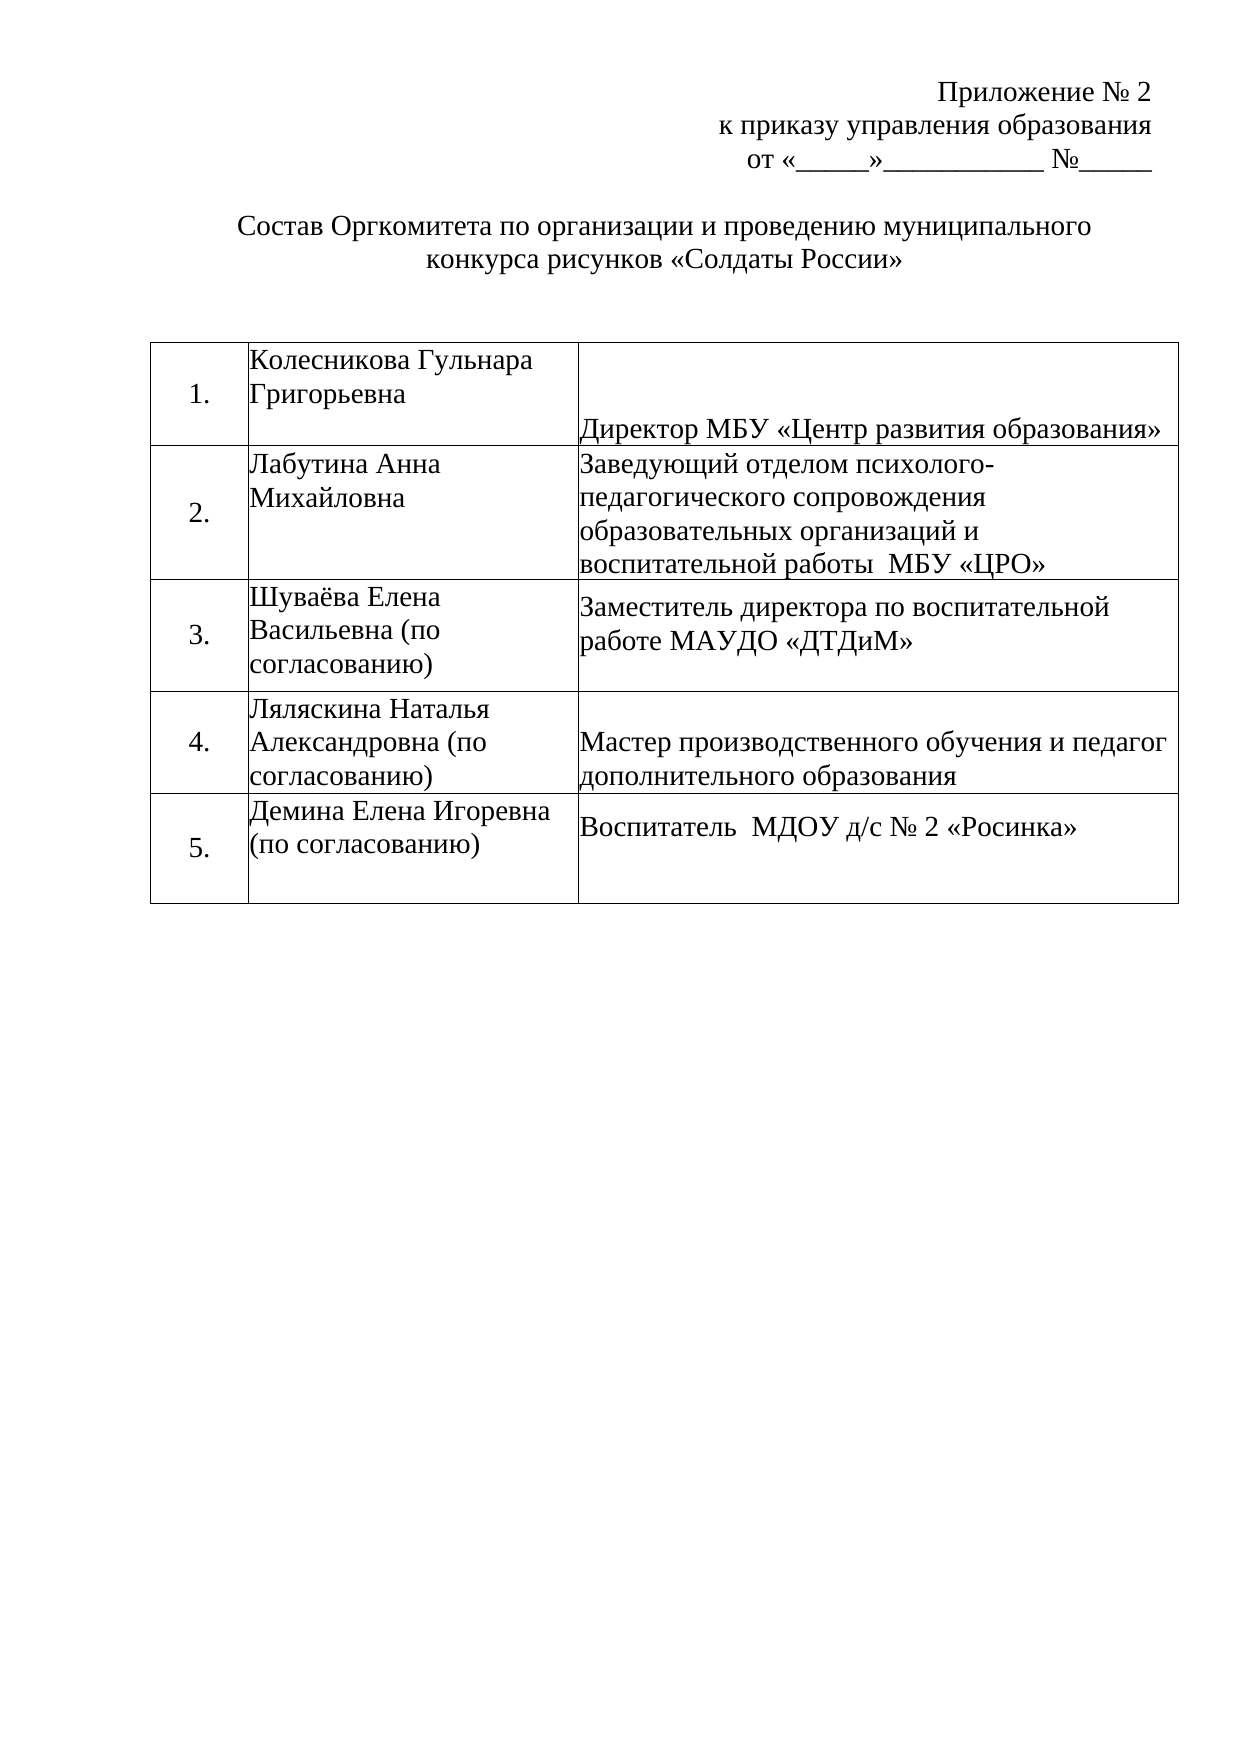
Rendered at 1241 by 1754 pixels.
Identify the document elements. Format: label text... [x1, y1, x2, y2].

table_cell 4. [151, 692, 248, 792]
table_cell Заведующий отделом психолого-педагогического сопровождения образовательных организаций и воспитательной работы МБУ «ЦРО» [579, 446, 1178, 578]
text от «_____»___________ №_____ [177, 141, 1152, 174]
text Состав Оргкомитета по организации и проведению муниципального конкурса рисунков «Солдаты России» [177, 208, 1152, 275]
table_cell Ляляскина Наталья Александровна (по согласованию) [249, 692, 578, 792]
table_header Директор МБУ «Центр развития образования» [579, 343, 1178, 445]
table_header 1. [151, 343, 248, 445]
table_cell 2. [151, 446, 248, 578]
table_cell 5. [151, 794, 248, 903]
table_cell Демина Елена Игоревна (по согласованию) [249, 794, 578, 903]
table_cell 3. [151, 580, 248, 691]
table_header Колесникова Гульнара Григорьевна [249, 343, 578, 445]
table_cell Шуваёва Елена Васильевна (по согласованию) [249, 580, 578, 691]
table_cell Заместитель директора по воспитательной работе МАУДО «ДТДиМ» [579, 580, 1178, 691]
table_cell Мастер производственного обучения и педагог дополнительного образования [579, 692, 1178, 792]
table_cell Лабутина Анна Михайловна [249, 446, 578, 578]
table_cell Воспитатель МДОУ д/с № 2 «Росинка» [579, 794, 1178, 903]
text Приложение № 2 [177, 74, 1152, 107]
text к приказу управления образования [177, 107, 1152, 141]
